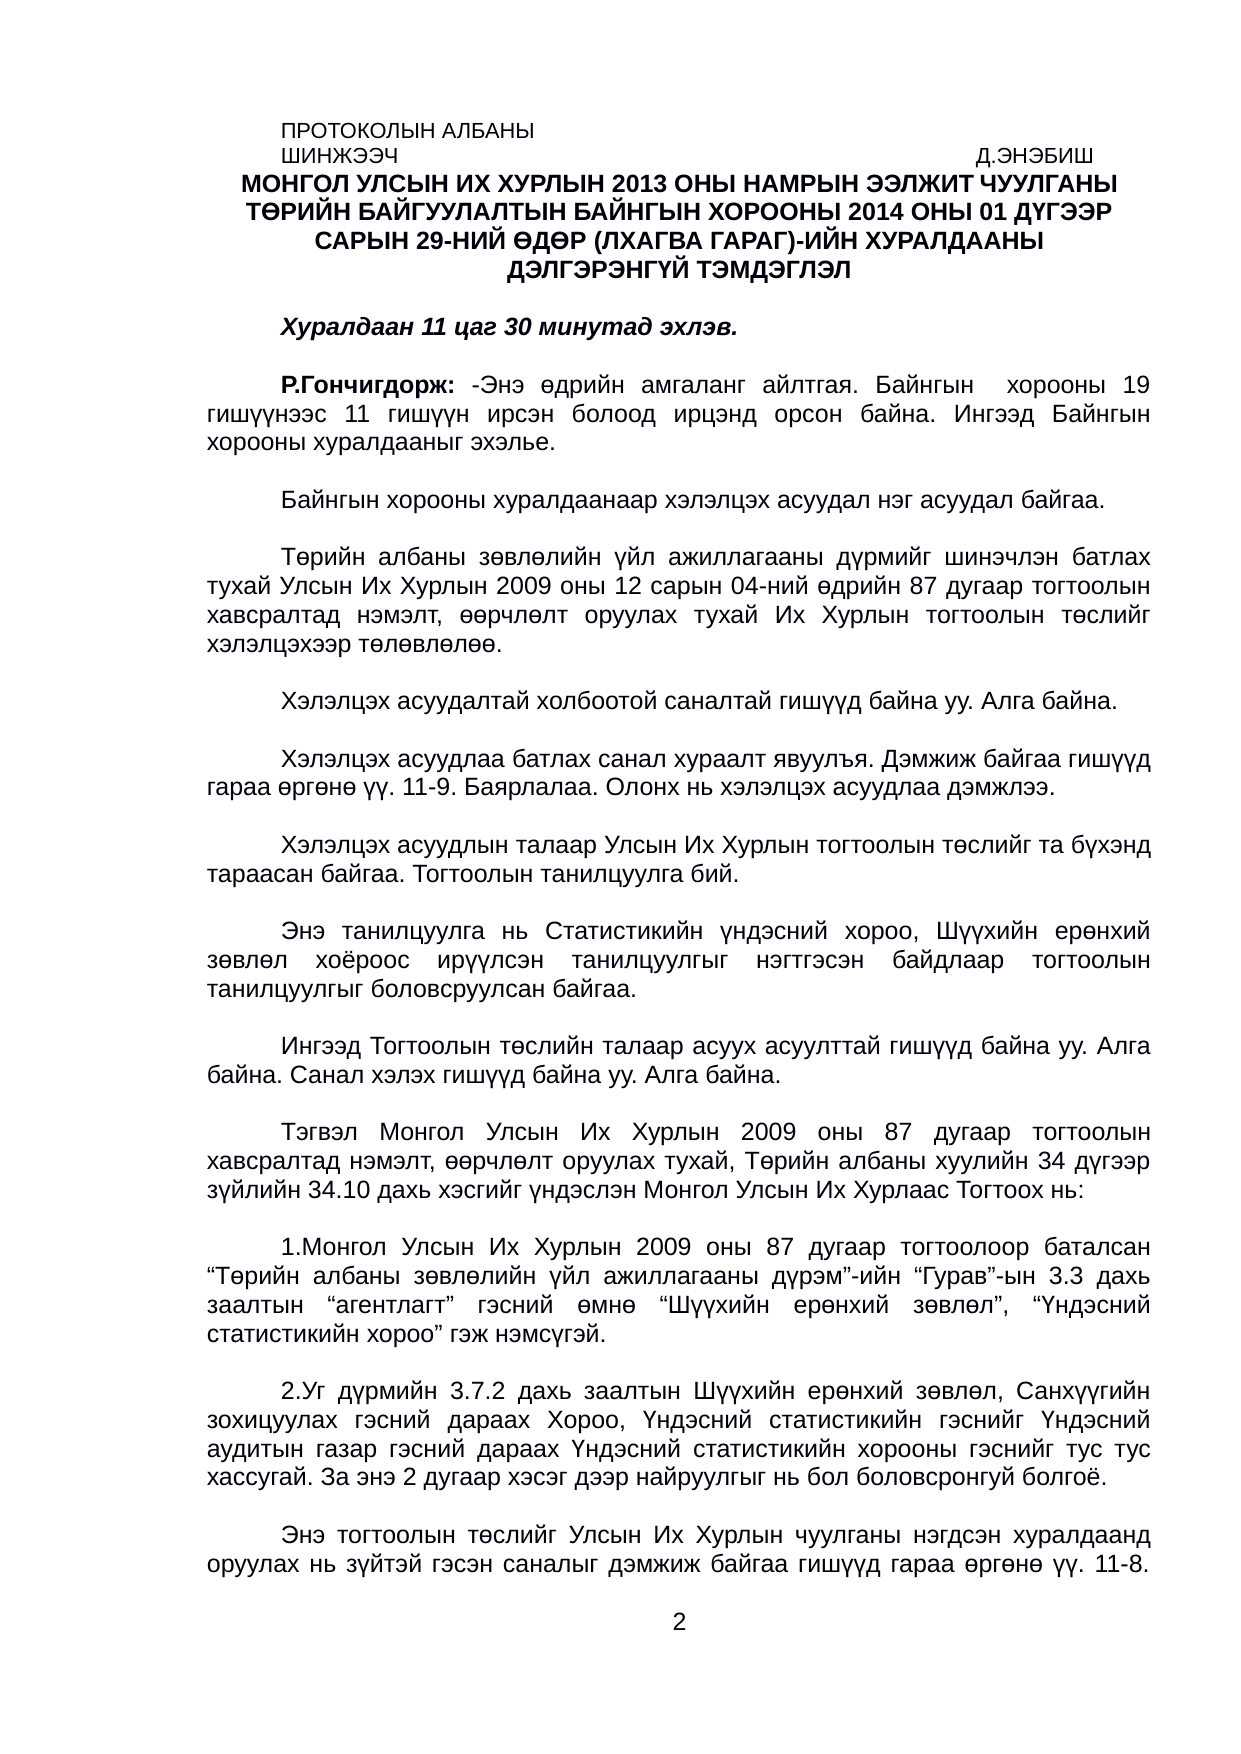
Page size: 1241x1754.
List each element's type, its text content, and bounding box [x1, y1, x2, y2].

text Байнгын хорооны хуралдаанаар хэлэлцэх асуудал нэг асуудал байгаа. [207, 485, 1152, 513]
text ДЭЛГЭРЭНГҮЙ ТЭМДЭГЛЭЛ [207, 255, 1152, 283]
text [207, 1520, 1152, 1577]
text ПРОТОКОЛЫН АЛБАНЫ [207, 118, 1152, 143]
text Энэ танилцуулга нь Статистикийн үндэсний хороо, Шүүхийн ерөнхий зөвлөл хоёроос ирүүлсэн танилцуулгыг нэгтгэсэн байдлаар тогтоолын танилцуулгыг боловсруулсан байгаа. [207, 916, 1152, 1002]
text Тэгвэл Монгол Улсын Их Хурлын 2009 оны 87 дугаар тогтоолын хавсралтад нэмэлт, өөрчлөлт оруулах тухай, Төрийн албаны хуулийн 34 дүгээр зүйлийн 34.10 дахь хэсгийг үндэслэн Монгол Улсын Их Хурлаас Тогтоох нь: [207, 1117, 1152, 1203]
text Хуралдаан 11 цаг 30 минутад эхлэв. [207, 312, 1152, 341]
text МОНГОЛ УЛСЫН ИХ ХУРЛЫН 2013 ОНЫ НАМРЫН ЭЭЛЖИТ ЧУУЛГАНЫ ТӨРИЙН БАЙГУУЛАЛТЫН БАЙНГЫН ХОРООНЫ 2014 ОНЫ 01 ДҮГЭЭР САРЫН 29-НИЙ ӨДӨР (ЛХАГВА ГАРАГ)-ИЙН ХУРАЛДААНЫ [207, 168, 1152, 255]
text Хэлэлцэх асуудалтай холбоотой саналтай гишүүд байна уу. Алга байна. [207, 686, 1152, 715]
text Хэлэлцэх асуудлын талаар Улсын Их Хурлын тогтоолын төслийг та бүхэнд тараасан байгаа. Тогтоолын танилцуулга бий. [207, 830, 1152, 887]
text Хэлэлцэх асуудлаа батлах санал хураалт явуулъя. Дэмжиж байгаа гишүүд гараа өргөнө үү. 11-9. Баярлалаа. Олонх нь хэлэлцэх асуудлаа дэмжлээ. [207, 743, 1152, 801]
text Төрийн албаны зөвлөлийн үйл ажиллагааны дүрмийг шинэчлэн батлах тухай Улсын Их Хурлын 2009 оны 12 сарын 04-ний өдрийн 87 дугаар тогтоолын хавсралтад нэмэлт, өөрчлөлт оруулах тухай Их Хурлын тогтоолын төслийг хэлэлцэхээр төлөвлөлөө. [207, 542, 1152, 657]
text 2.Уг дүрмийн 3.7.2 дахь заалтын Шүүхийн ерөнхий зөвлөл, Санхүүгийн зохицуулах гэсний дараах Хороо, Үндэсний статистикийн гэснийг Үндэсний аудитын газар гэсний дараах Үндэсний статистикийн хорооны гэснийг тус тус хассугай. За энэ 2 дугаар хэсэг дээр найруулгыг нь бол боловсронгуй болгоё. [207, 1376, 1152, 1491]
text Р.Гончигдорж: -Энэ өдрийн амгаланг айлтгая. Байнгын хорооны 19 гишүүнээс 11 гишүүн ирсэн болоод ирцэнд орсон байна. Ингээд Байнгын хорооны хуралдааныг эхэлье. [207, 370, 1152, 456]
text ШИНЖЭЭЧ Д.ЭНЭБИШ [207, 143, 1152, 168]
text Ингээд Тогтоолын төслийн талаар асуух асуулттай гишүүд байна уу. Алга байна. Санал хэлэх гишүүд байна уу. Алга байна. [207, 1031, 1152, 1088]
text 1.Монгол Улсын Их Хурлын 2009 оны 87 дугаар тогтоолоор баталсан “Төрийн албаны зөвлөлийн үйл ажиллагааны дүрэм”-ийн “Гурав”-ын 3.3 дахь заалтын “агентлагт” гэсний өмнө “Шүүхийн ерөнхий зөвлөл”, “Үндэсний статистикийн хороо” гэж нэмсүгэй. [207, 1232, 1152, 1347]
